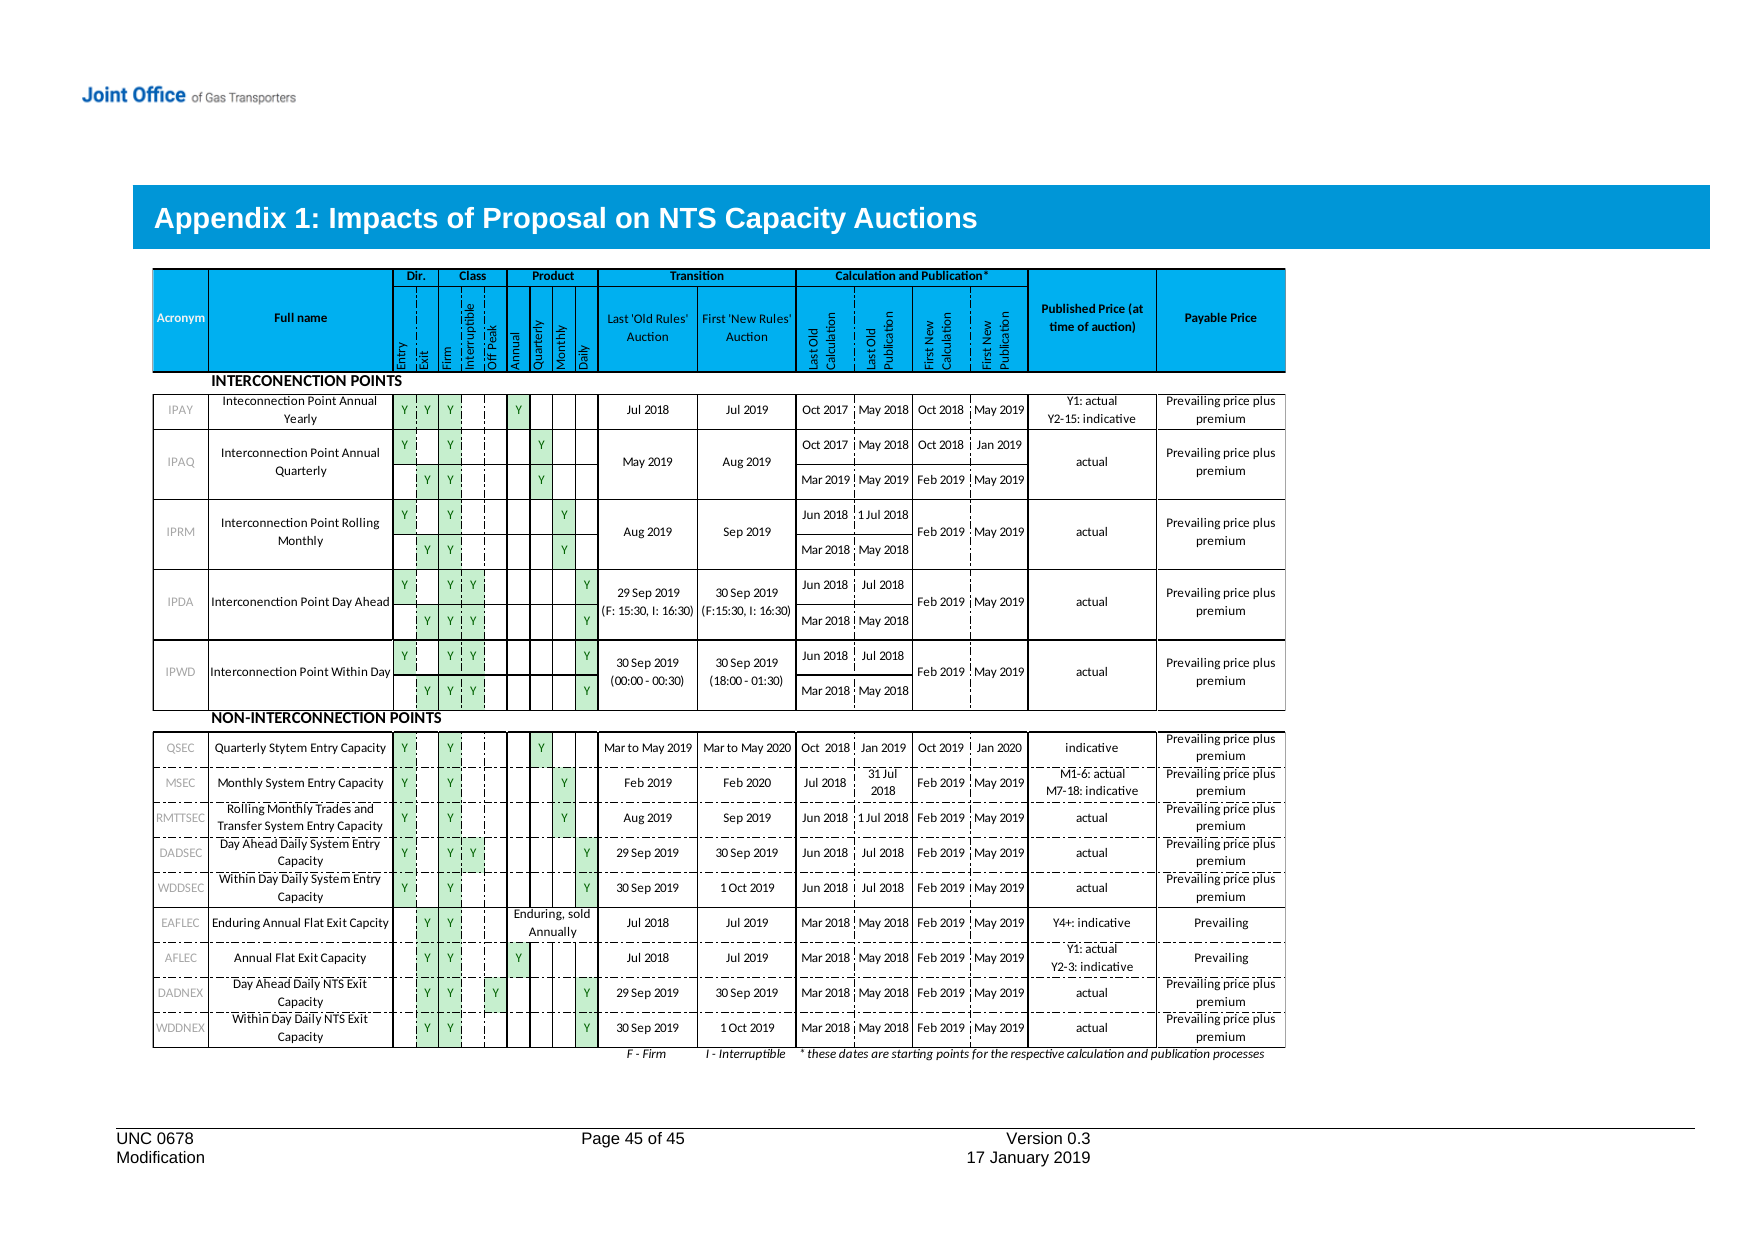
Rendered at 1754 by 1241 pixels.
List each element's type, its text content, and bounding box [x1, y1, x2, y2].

subtitle Appendix 1: Impacts of Proposal on NTS Capacity Auctions [145, 198, 1697, 237]
picture [78, 79, 299, 108]
